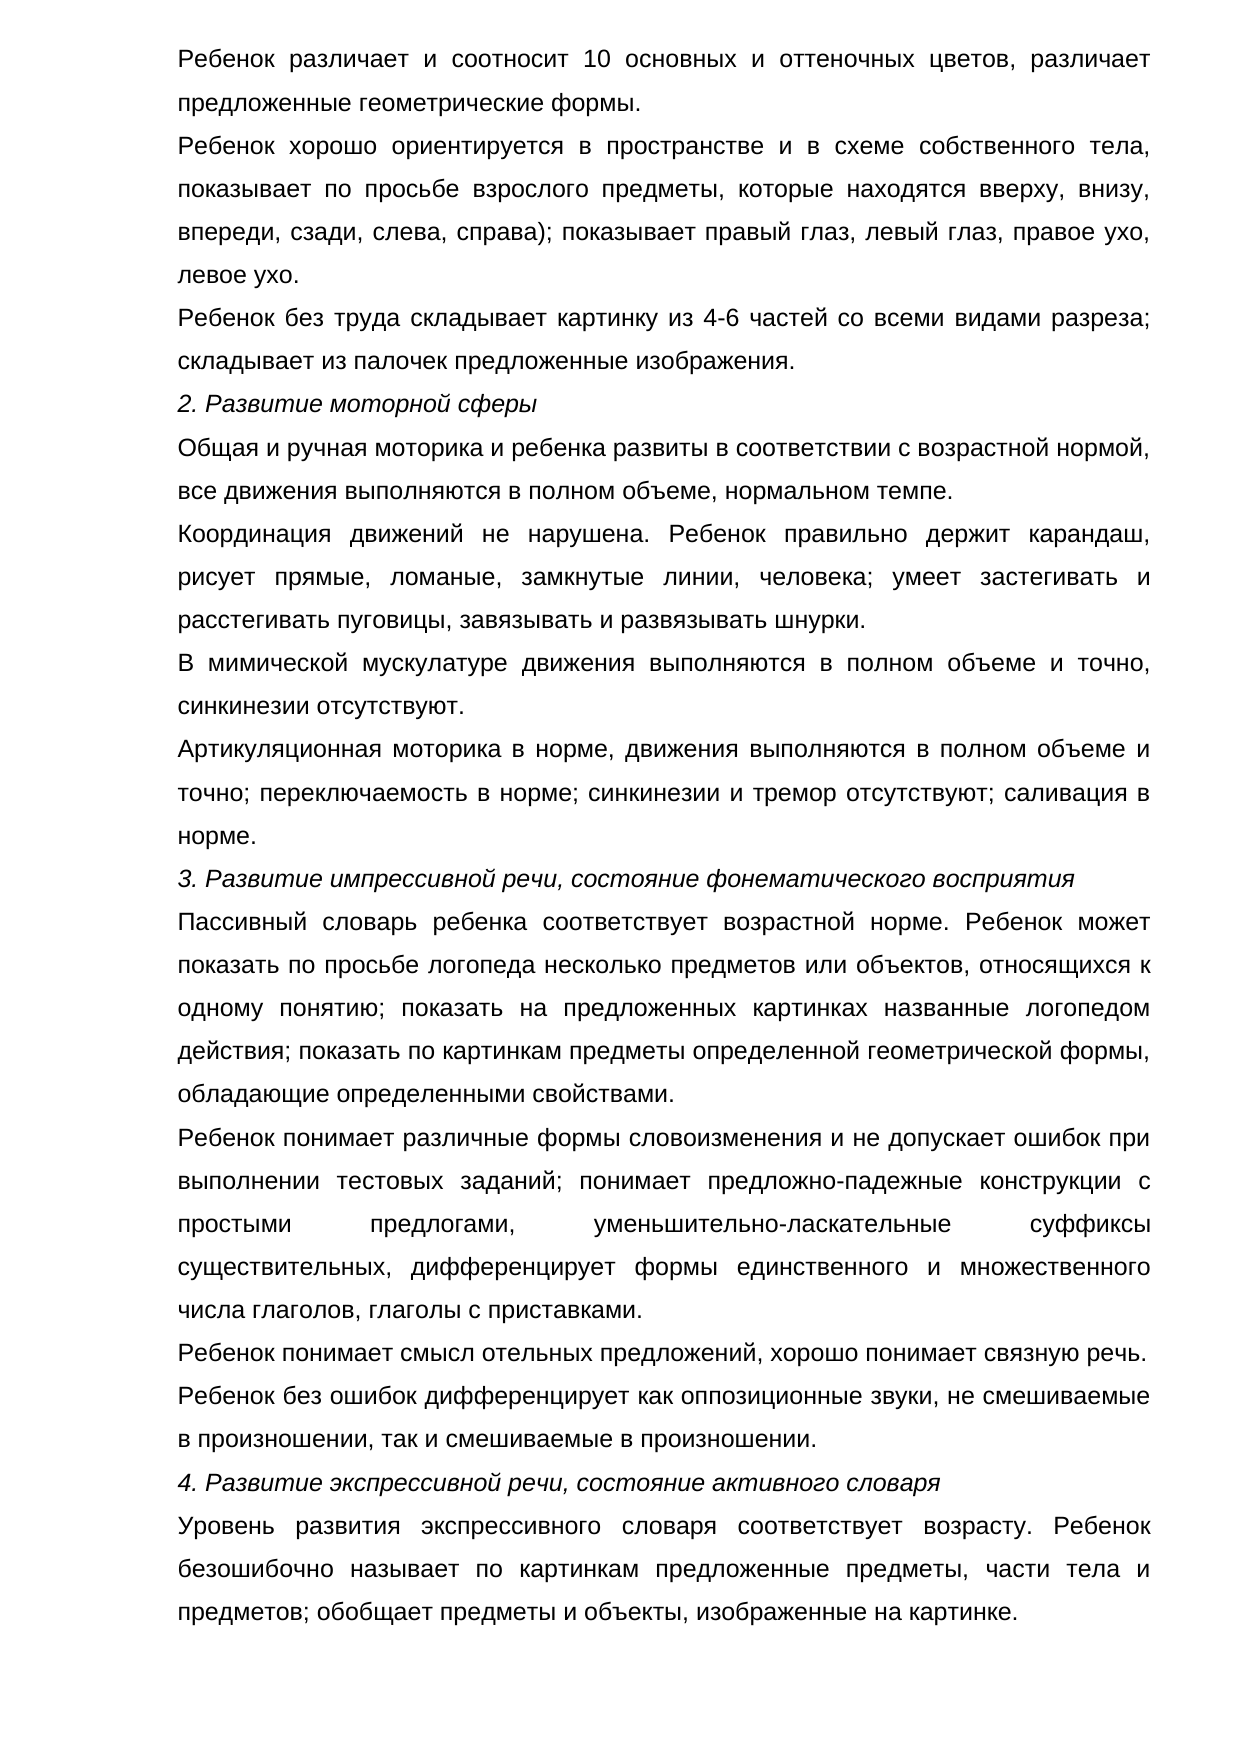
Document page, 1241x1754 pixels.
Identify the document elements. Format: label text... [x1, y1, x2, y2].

text В мимической мускулатуре движения выполняются в полном объеме и точно, синкинезии отсутствуют. [177, 648, 1152, 720]
text Уровень развития экспрессивного словаря соответствует возрасту. Ребенок безошибочно называет по картинкам предложенные предметы, части тела и предметов; обобщает предметы и объекты, изображенные на картинке. [177, 1511, 1152, 1626]
text Общая и ручная моторика и ребенка развиты в соответствии с возрастной нормой, все движения выполняются в полном объеме, нормальном темпе. [177, 432, 1152, 504]
text Ребенок без труда складывает картинку из 4-6 частей со всеми видами разреза; складывает из палочек предложенные изображения. [177, 303, 1152, 375]
text Ребенок хорошо ориентируется в пространстве и в схеме собственного тела, показывает по просьбе взрослого предметы, которые находятся вверху, внизу, впереди, сзади, слева, справа); показывает правый глаз, левый глаз, правое ухо, левое ухо. [177, 131, 1152, 289]
text Координация движений не нарушена. Ребенок правильно держит карандаш, рисует прямые, ломаные, замкнутые линии, человека; умеет застегивать и расстегивать пуговицы, завязывать и развязывать шнурки. [177, 519, 1152, 634]
text Ребенок понимает различные формы словоизменения и не допускает ошибок при выполнении тестовых заданий; понимает предложно-падежные конструкции с простыми предлогами, уменьшительно-ласкательные суффиксы существительных, дифференцирует формы единственного и множественного числа глаголов, глаголы с приставками. [177, 1122, 1152, 1324]
text Ребенок без ошибок дифференцирует как оппозиционные звуки, не смешиваемые в произношении, так и смешиваемые в произношении. [177, 1381, 1152, 1453]
text Артикуляционная моторика в норме, движения выполняются в полном объеме и точно; переключаемость в норме; синкинезии и тремор отсутствуют; саливация в норме. [177, 734, 1152, 849]
text Ребенок понимает смысл отельных предложений, хорошо понимает связную речь. [177, 1338, 1152, 1367]
text Ребенок различает и соотносит 10 основных и оттеночных цветов, различает предложенные геометрические формы. [177, 44, 1152, 116]
text 2. Развитие моторной сферы [177, 389, 1152, 418]
text 3. Развитие импрессивной речи, состояние фонематического восприятия [177, 864, 1152, 892]
text Пассивный словарь ребенка соответствует возрастной норме. Ребенок может показать по просьбе логопеда несколько предметов или объектов, относящихся к одному понятию; показать на предложенных картинках названные логопедом действия; показать по картинкам предметы определенной геометрической формы, обладающие определенными свойствами. [177, 907, 1152, 1108]
text 4. Развитие экспрессивной речи, состояние активного словаря [177, 1467, 1152, 1496]
